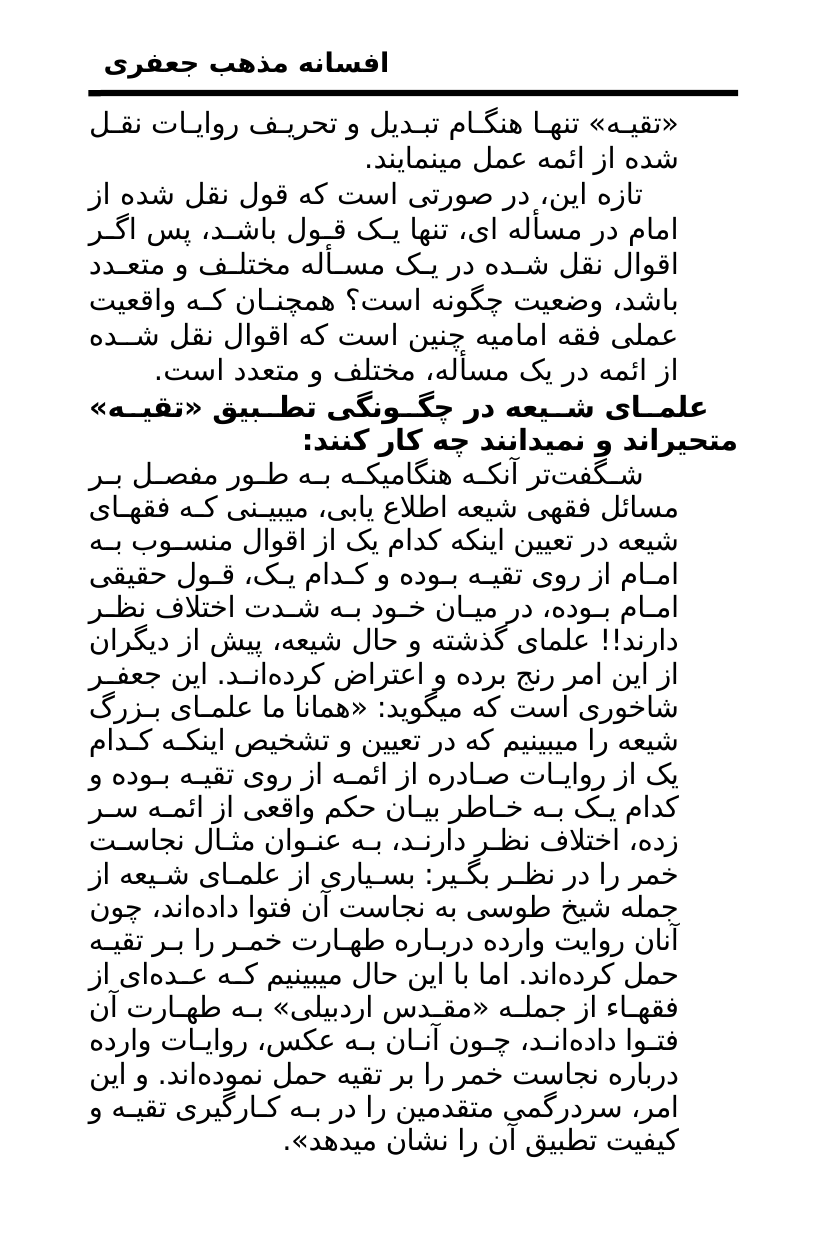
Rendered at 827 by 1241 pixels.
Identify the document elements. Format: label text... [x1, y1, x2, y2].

text علمای شیعه در چگونگی تطبیق «تقیه» متحیر‌اند و نمی‏دانند چه کار کنند: [89, 391, 738, 458]
text تازه این، در صورتی است که قول نقل شده از امام در مسأله ای، تنها یک قول باشد، پس اگر اقوال نقل شده در یک مسأله مختلف و متعدد باشد، وضعیت چگونه است؟ همچنان که واقعیت عملی فقه امامیه چنین است که اقوال نقل شده از ائمه در یک مسأله، مختلف و متعدد است. [89, 177, 679, 387]
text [89, 106, 679, 176]
text شگفت‌تر آنکه هنگامی‏که به طور مفصل بر مسائل فقهی شیعه اطلاع یابی، می‏بینی که فقهای شیعه در تعیین اینکه کدام یک از اقوال منسوب به امام از روی تقیه بوده و کدام یک، قول حقیقی امام بوده، در میان خود به شدت اختلاف نظر دارند!! علمای گذشته و حال شیعه، پیش از دیگران از این امر رنج برده و اعتراض کرده‌اند. این جعفر شاخوری است که می‏گوید: «همانا ما علمای بزرگ شیعه را می‏بینیم که در تعیین و تشخیص اینکه کدام یک از روایات صادره از ائمه از روی تقیه بوده و کدام یک به خاطر بیان حکم واقعی از ائمه سر زده، اختلاف نظر دارند، به عنوان مثال نجاست خمر را در نظر بگیر: بسیاری از علمای شیعه از جمله شیخ طوسی به نجاست آن فتوا داده‌اند، چون آنان روایت وارده درباره طهارت خمر را بر تقیه حمل کرده‌اند. اما با این حال می‏بینیم که عده‌ای از فقهاء از جمله «مقدس اردبیلی» به طهارت آن فتوا داده‌اند، چون آنان به عکس، روایات وارده درباره نجاست خمر را بر تقیه حمل نموده‌اند. و این امر، سردرگمی متقدمین را در به کارگیری تقیه و کیفیت تطبیق آن را نشان می‏دهد». [89, 458, 679, 1158]
